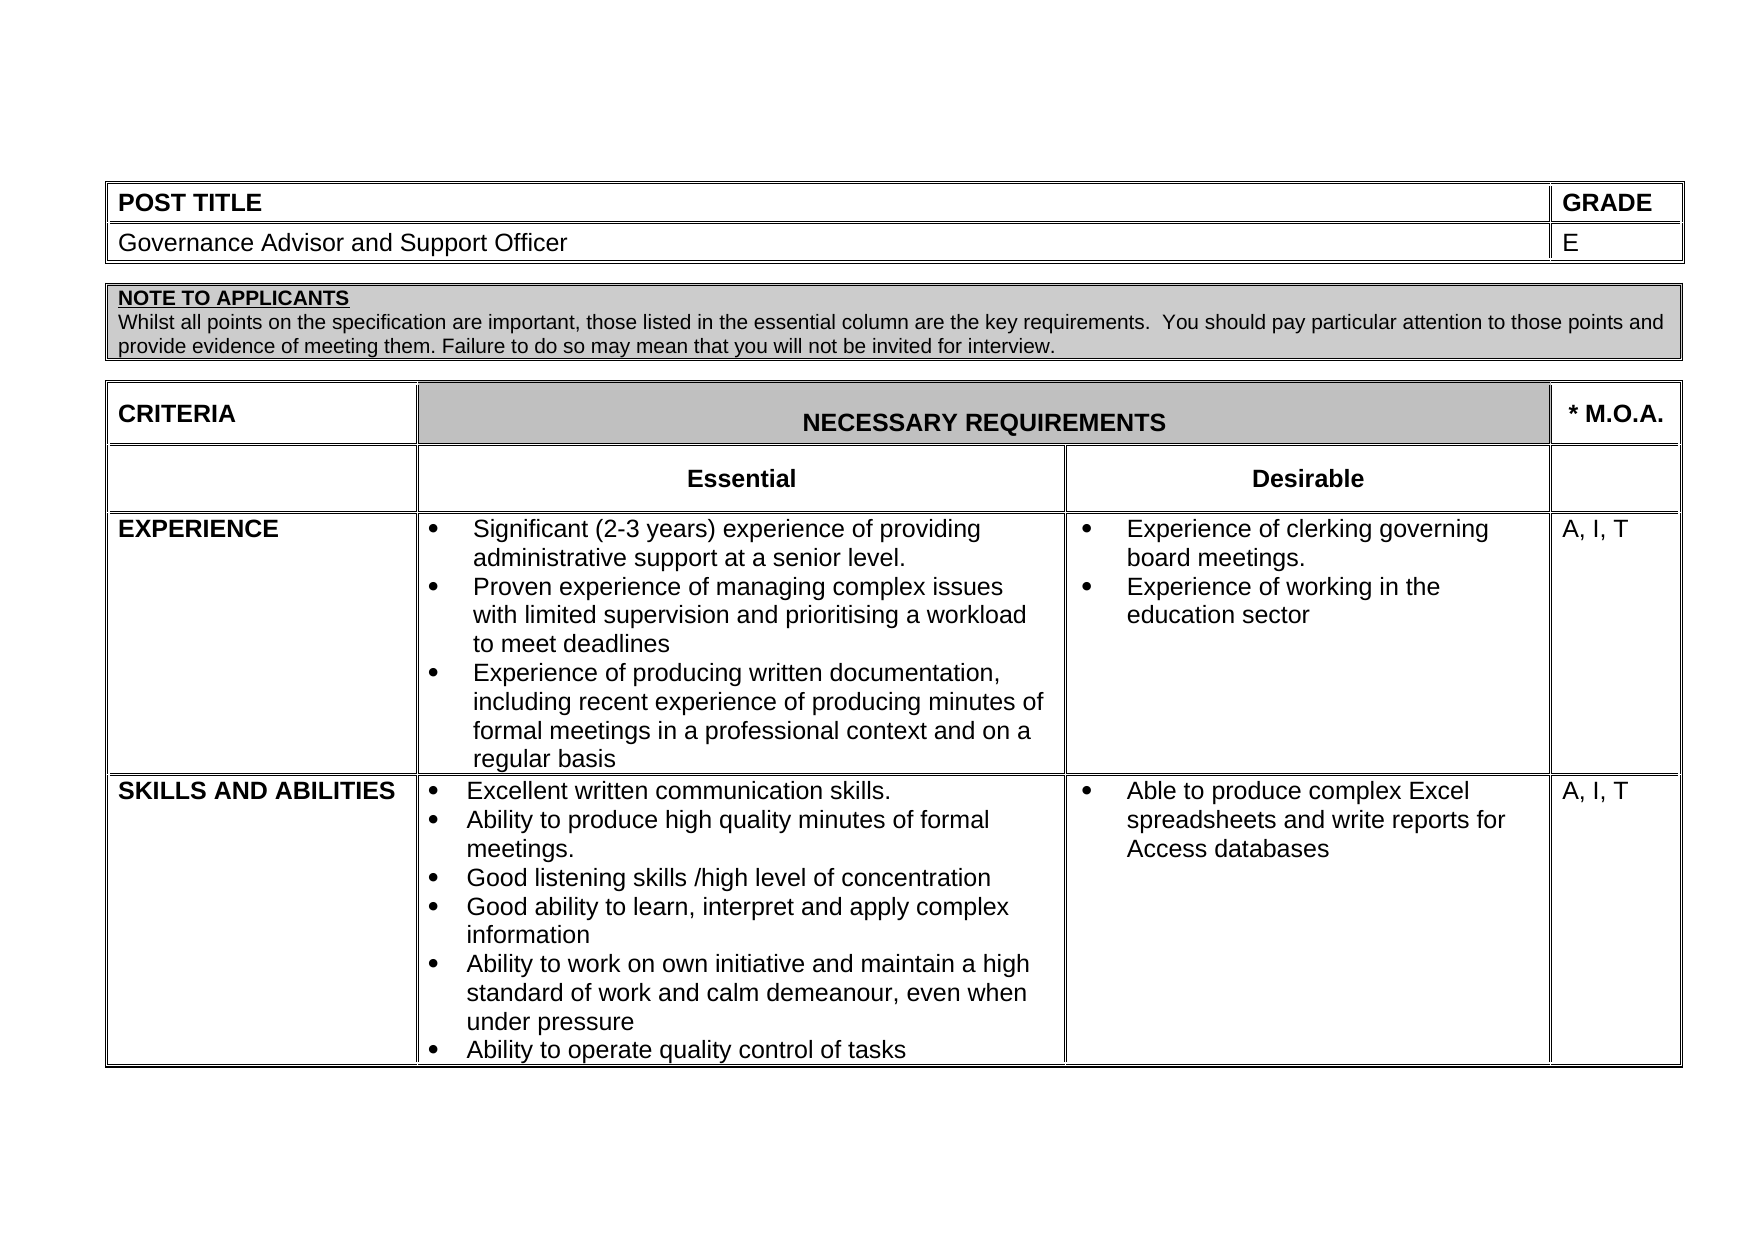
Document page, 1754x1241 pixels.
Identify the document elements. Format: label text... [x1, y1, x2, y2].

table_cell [107, 773, 418, 1064]
table_header POST TITLE [107, 182, 1551, 221]
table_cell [1066, 773, 1551, 1064]
table_header NOTE TO APPLICANTS Whilst all points on the specification are important, those listed in the essential column are the key requirements. You should pay particular attention to those points and provide evidence of meeting them. Failure to do so may mean that you will not be invited for interview. [108, 286, 1680, 358]
table_cell Desirable [1067, 446, 1549, 511]
table_cell A, I, T [1551, 773, 1682, 1064]
table_cell Experience of clerking governing board meetings. Experience of working in the education sector [1067, 514, 1549, 773]
table_cell Essential [419, 446, 1064, 511]
table_header GRADE [1551, 184, 1682, 221]
table_cell [1551, 443, 1682, 511]
table_header CRITERIA [107, 381, 418, 443]
table_cell Significant (2-3 years) experience of providing administrative support at a senior level. Proven experience of managing complex issues with limited supervision and prioritising a workload to meet deadlines Experience of producing written documentation, including recent experience of producing minutes of formal meetings in a professional context and on a regular basis [419, 514, 1064, 773]
table_header NECESSARY REQUIREMENTS [418, 381, 1551, 443]
table_cell Governance Advisor and Support Officer [108, 221, 1551, 260]
table_cell EXPERIENCE [107, 511, 418, 773]
table_cell E [1551, 221, 1682, 260]
table_header * M.O.A. [1551, 383, 1680, 443]
table_cell A, I, T [1551, 511, 1682, 773]
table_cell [418, 773, 1066, 1064]
table_cell [107, 443, 418, 511]
